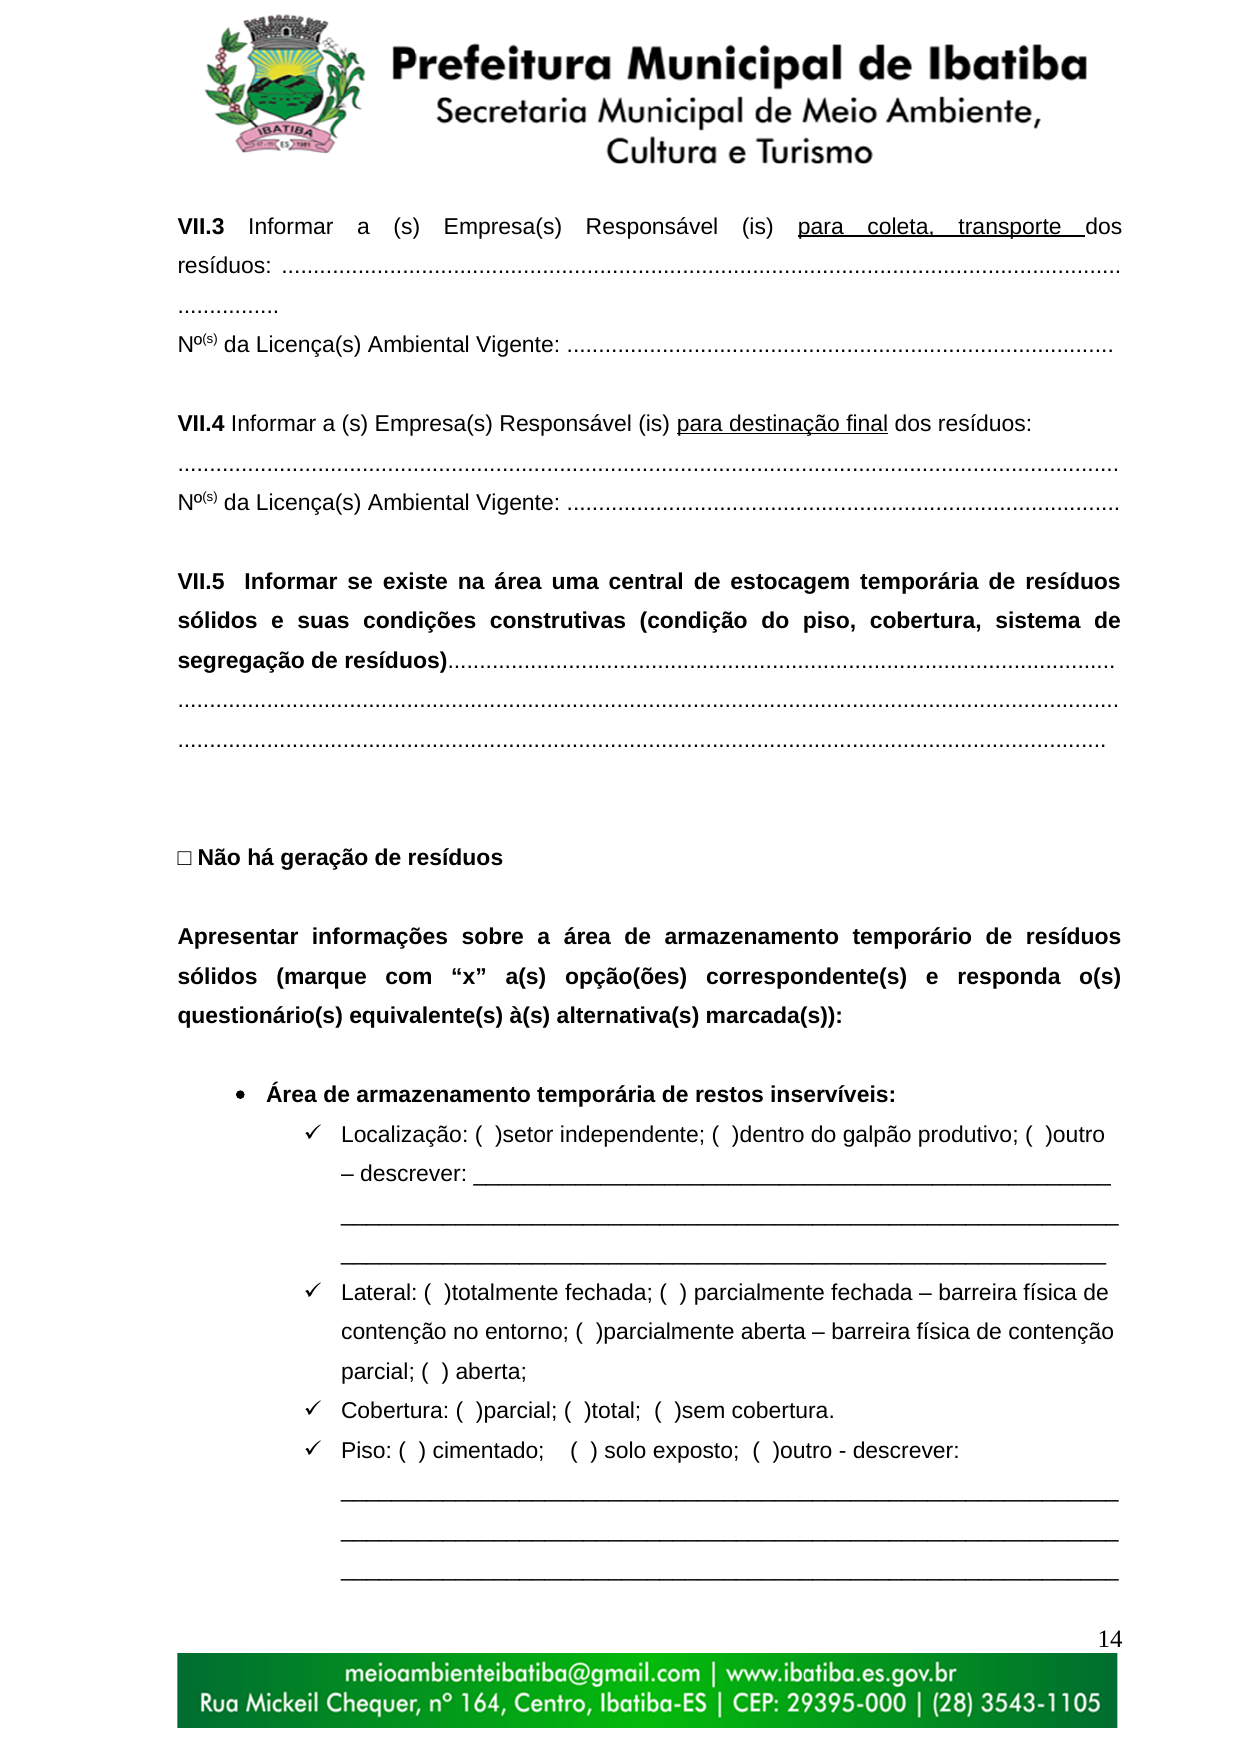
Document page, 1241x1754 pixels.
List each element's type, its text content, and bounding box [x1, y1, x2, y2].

list Lateral: ( )totalmente fechada; ( ) parcialmente fechada – barreira física de contenção no entorno; ( )parcialmente aberta – barreira física de contenção parcial; ( ) aberta; [303, 1279, 1122, 1384]
list Localização: ( )setor independente; ( )dentro do galpão produtivo; ( )outro – descrever: __________________________________________________ _________________________________________________________________________________________________________________________ [303, 1121, 1122, 1266]
list Piso: ( ) cimentado; ( ) solo exposto; ( )outro - descrever: _____________________________________________________________ __________________________________________________________________________________________________________________________ [303, 1437, 1122, 1581]
list Cobertura: ( )parcial; ( )total; ( )sem cobertura. [303, 1397, 1122, 1423]
text .................................................................................................................................................... [177, 449, 1122, 476]
text Apresentar informações sobre a área de armazenamento temporário de resíduos sólidos (marque com “x” a(s) opção(ões) correspondente(s) e responda o(s) questionário(s) equivalente(s) à(s) alternativa(s) marcada(s)): [177, 923, 1122, 1029]
text VII.5 Informar se existe na área uma central de estocagem temporária de resíduos sólidos e suas condições construtivas (condição do piso, cobertura, sistema de segregação de resíduos)......................................................................................................... [177, 568, 1122, 673]
text Nº(s) da Licença(s) Ambiental Vigente: ....................................................................................... [177, 489, 1122, 515]
picture [179, 0, 1120, 174]
list Área de armazenamento temporária de restos inservíveis: [236, 1081, 1122, 1108]
text VII.4 Informar a (s) Empresa(s) Responsável (is) para destinação final dos resíduos: [177, 410, 1122, 436]
text □ Não há geração de resíduos [177, 844, 1122, 871]
picture [177, 1653, 1118, 1728]
text Nº(s) da Licença(s) Ambiental Vigente: ...................................................................................... [177, 331, 1122, 357]
text ...................................................................................................................................................................................................................................................................................................... [177, 686, 1122, 752]
text VII.3 Informar a (s) Empresa(s) Responsável (is) para coleta, transporte dos resíduos: .................................................................................................................................................... [177, 213, 1122, 318]
